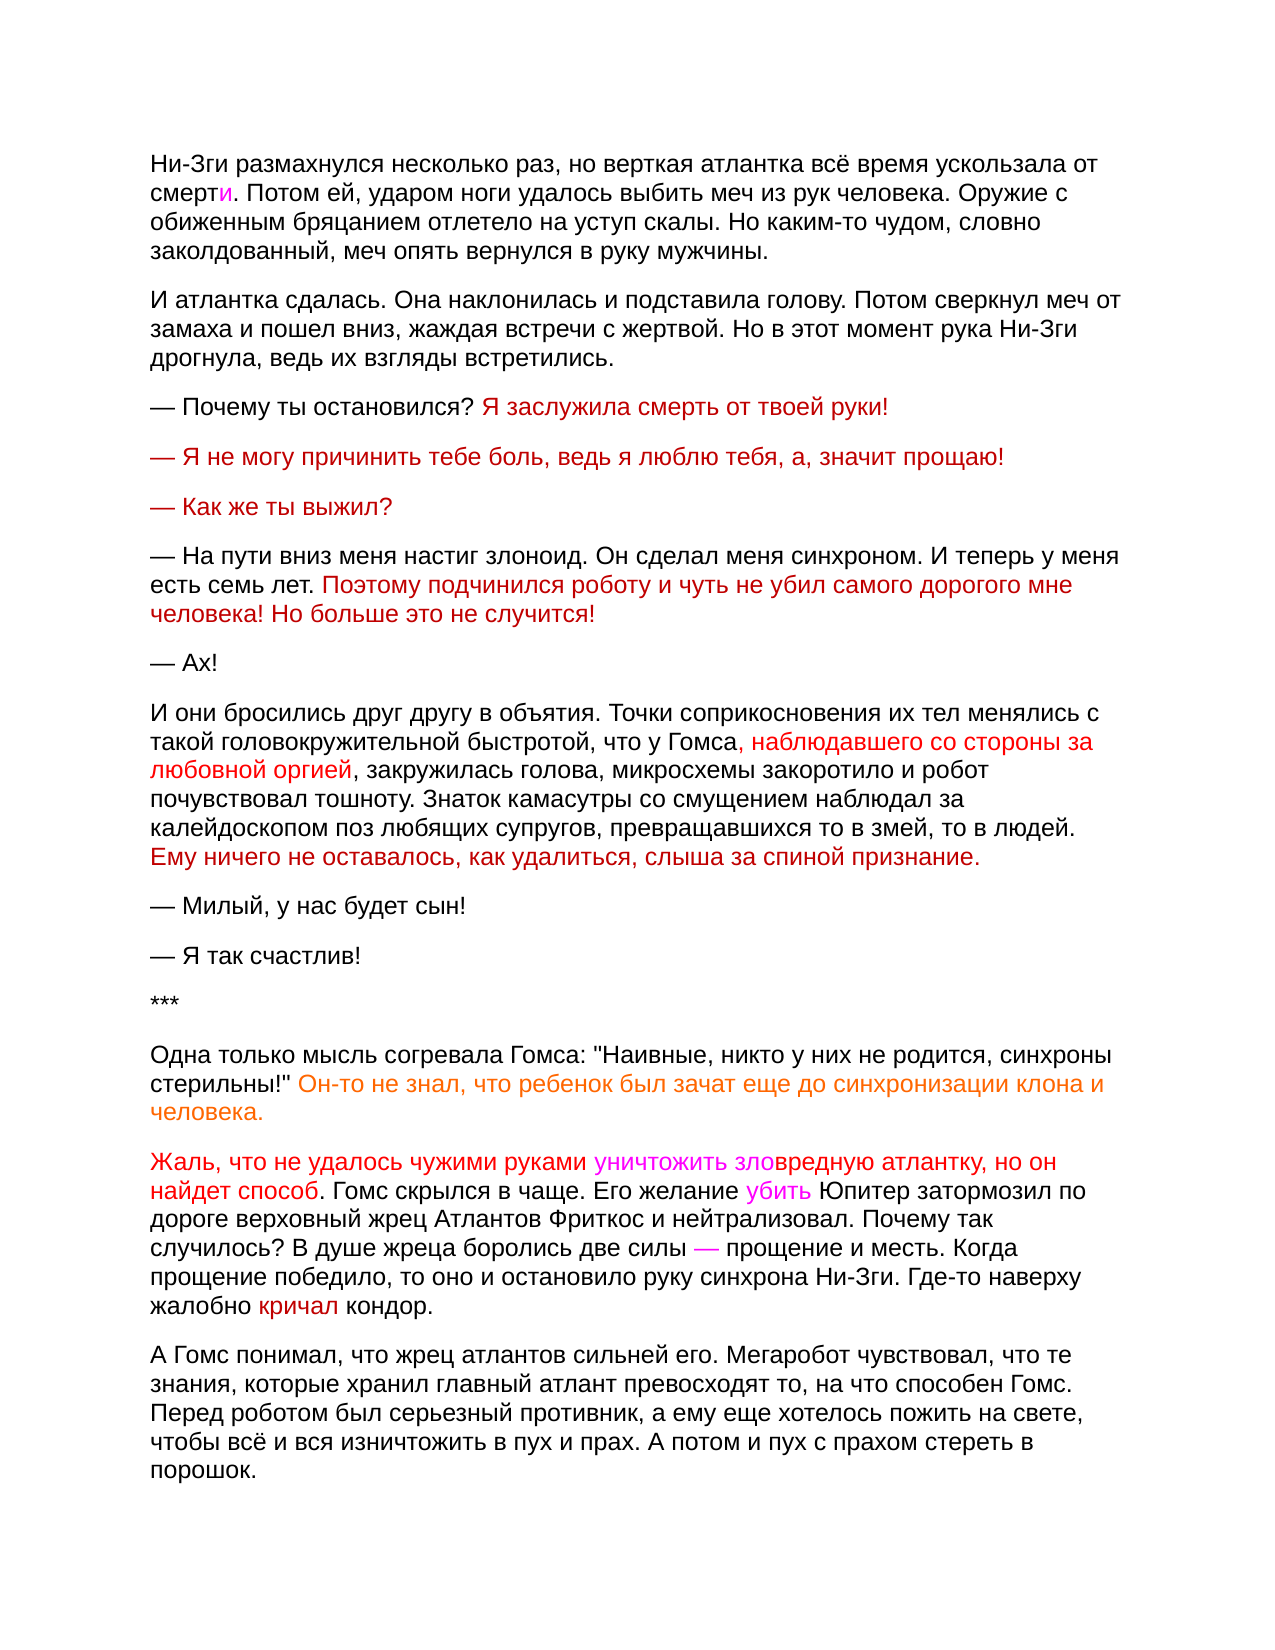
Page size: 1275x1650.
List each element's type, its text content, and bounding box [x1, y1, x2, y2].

text — На пути вниз меня настиг злоноид. Он сделал меня синхроном. И теперь у меня есть семь лет. Поэтому подчинился роботу и чуть не убил самого дорогого мне человека! Но больше это не случится! [150, 542, 1125, 628]
text — Ах! [150, 649, 1125, 677]
text И атлантка сдалась. Она наклонилась и подставила голову. Потом сверкнул меч от замаха и пошел вниз, жаждая встречи с жертвой. Но в этот момент рука Ни-Зги дрогнула, ведь их взгляды встретились. [150, 286, 1125, 372]
text А Гомс понимал, что жрец атлантов сильней его. Мегаробот чувствовал, что те знания, которые хранил главный атлант превосходят то, на что способен Гомс. Перед роботом был серьезный противник, а ему еще хотелось пожить на свете, чтобы всё и вся изничтожить в пух и прах. А потом и пух с прахом стереть в порошок. [150, 1341, 1125, 1484]
text — Как же ты выжил? [150, 492, 1125, 521]
text Жаль, что не удалось чужими руками уничтожить зловредную атлантку, но он найдет способ. Гомс скрылся в чаще. Его желание убить Юпитер затормозил по дороге верховный жрец Атлантов Фриткос и нейтрализовал. Почему так случилось? В душе жреца боролись две силы — прощение и месть. Когда прощение победило, то оно и остановило руку синхрона Ни-Зги. Где-то наверху жалобно кричал кондор. [150, 1147, 1125, 1320]
text — Милый, у нас будет сын! [150, 892, 1125, 920]
text — Я так счастлив! [150, 941, 1125, 970]
text *** [150, 991, 1125, 1019]
text — Почему ты остановился? Я заслужила смерть от твоей руки! [150, 393, 1125, 422]
text Одна только мысль согревала Гомса: "Наивные, никто у них не родится, синхроны стерильны!" Он-то не знал, что ребенок был зачат еще до синхронизации клона и человека. [150, 1040, 1125, 1127]
text Ни-Зги размахнулся несколько раз, но верткая атлантка всё время ускользала от смерти. Потом ей, ударом ноги удалось выбить меч из рук человека. Оружие с обиженным бряцанием отлетело на уступ скалы. Но каким-то чудом, словно заколдованный, меч опять вернулся в руку мужчины. [150, 150, 1125, 265]
text — Я не могу причинить тебе боль, ведь я люблю тебя, а, значит прощаю! [150, 442, 1125, 471]
text И они бросились друг другу в объятия. Точки соприкосновения их тел менялись с такой головокружительной быстротой, что у Гомса, наблюдавшего со стороны за любовной оргией, закружилась голова, микросхемы закоротило и робот почувствовал тошноту. Знаток камасутры со смущением наблюдал за калейдоскопом поз любящих супругов, превращавшихся то в змей, то в людей. Ему ничего не оставалось, как удалиться, слыша за спиной признание. [150, 698, 1125, 871]
